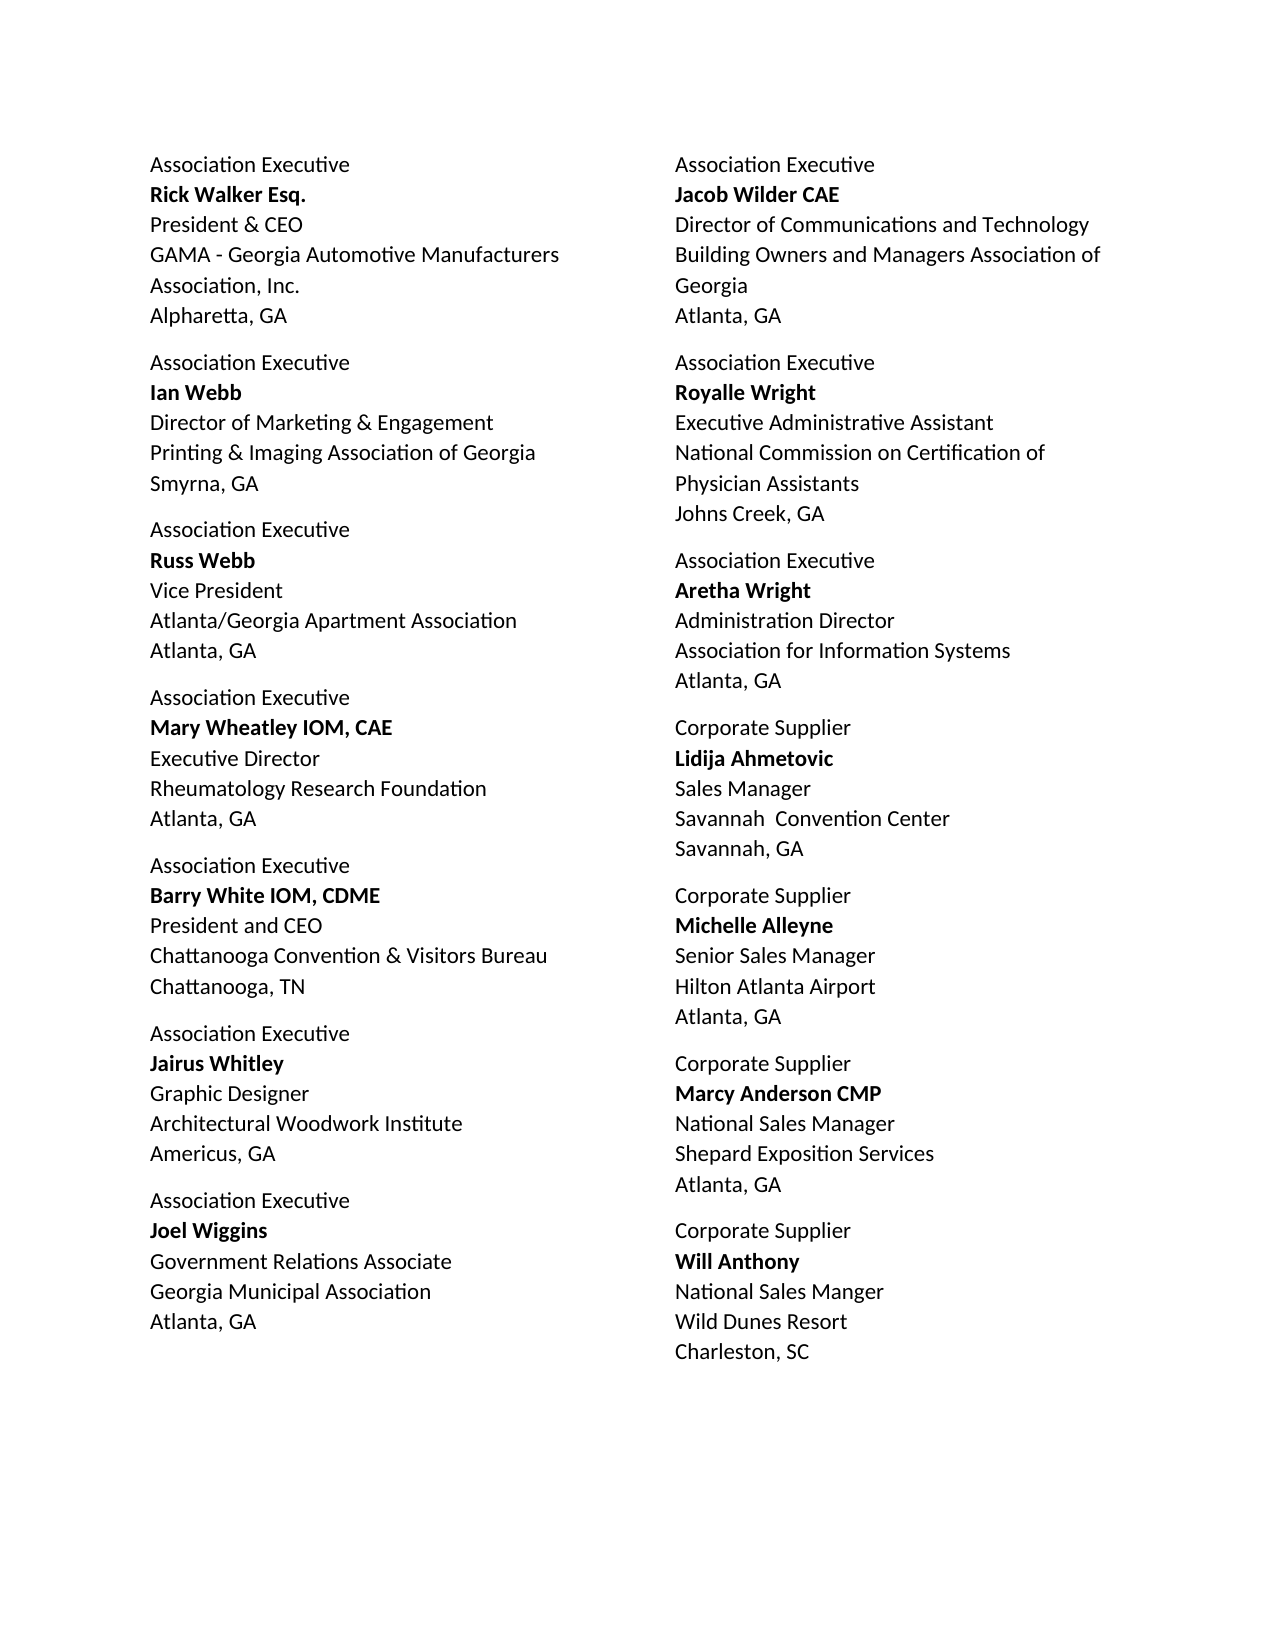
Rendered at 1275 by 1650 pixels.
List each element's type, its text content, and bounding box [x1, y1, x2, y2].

text Association Executive Aretha Wright Administration Director Association for Information Systems Atlanta, GA [675, 546, 1125, 695]
text Association Executive Royalle Wright Executive Administrative Assistant National Commission on Certification of Physician Assistants Johns Creek, GA [675, 348, 1125, 527]
text Association Executive Russ Webb Vice President Atlanta/Georgia Apartment Association Atlanta, GA [150, 516, 600, 664]
text Association Executive Jacob Wilder CAE Director of Communications and Technology Building Owners and Managers Association of Georgia Atlanta, GA [675, 150, 1125, 329]
text Corporate Supplier Lidija Ahmetovic Sales Manager Savannah Convention Center Savannah, GA [675, 713, 1125, 862]
text Corporate Supplier Will Anthony National Sales Manger Wild Dunes Resort Charleston, SC [675, 1217, 1125, 1366]
text Association Executive Barry White IOM, CDME President and CEO Chattanooga Convention & Visitors Bureau Chattanooga, TN [150, 851, 600, 1000]
text Corporate Supplier Michelle Alleyne Senior Sales Manager Hilton Atlanta Airport Atlanta, GA [675, 881, 1125, 1030]
text Association Executive Rick Walker Esq. President & CEO GAMA - Georgia Automotive Manufacturers Association, Inc. Alpharetta, GA [150, 150, 600, 329]
text Corporate Supplier Marcy Anderson CMP National Sales Manager Shepard Exposition Services Atlanta, GA [675, 1049, 1125, 1198]
text Association Executive Joel Wiggins Government Relations Associate Georgia Municipal Association Atlanta, GA [150, 1186, 600, 1335]
text Association Executive Jairus Whitley Graphic Designer Architectural Woodwork Institute Americus, GA [150, 1019, 600, 1168]
text Association Executive Mary Wheatley IOM, CAE Executive Director Rheumatology Research Foundation Atlanta, GA [150, 683, 600, 832]
text Association Executive Ian Webb Director of Marketing & Engagement Printing & Imaging Association of Georgia Smyrna, GA [150, 348, 600, 497]
